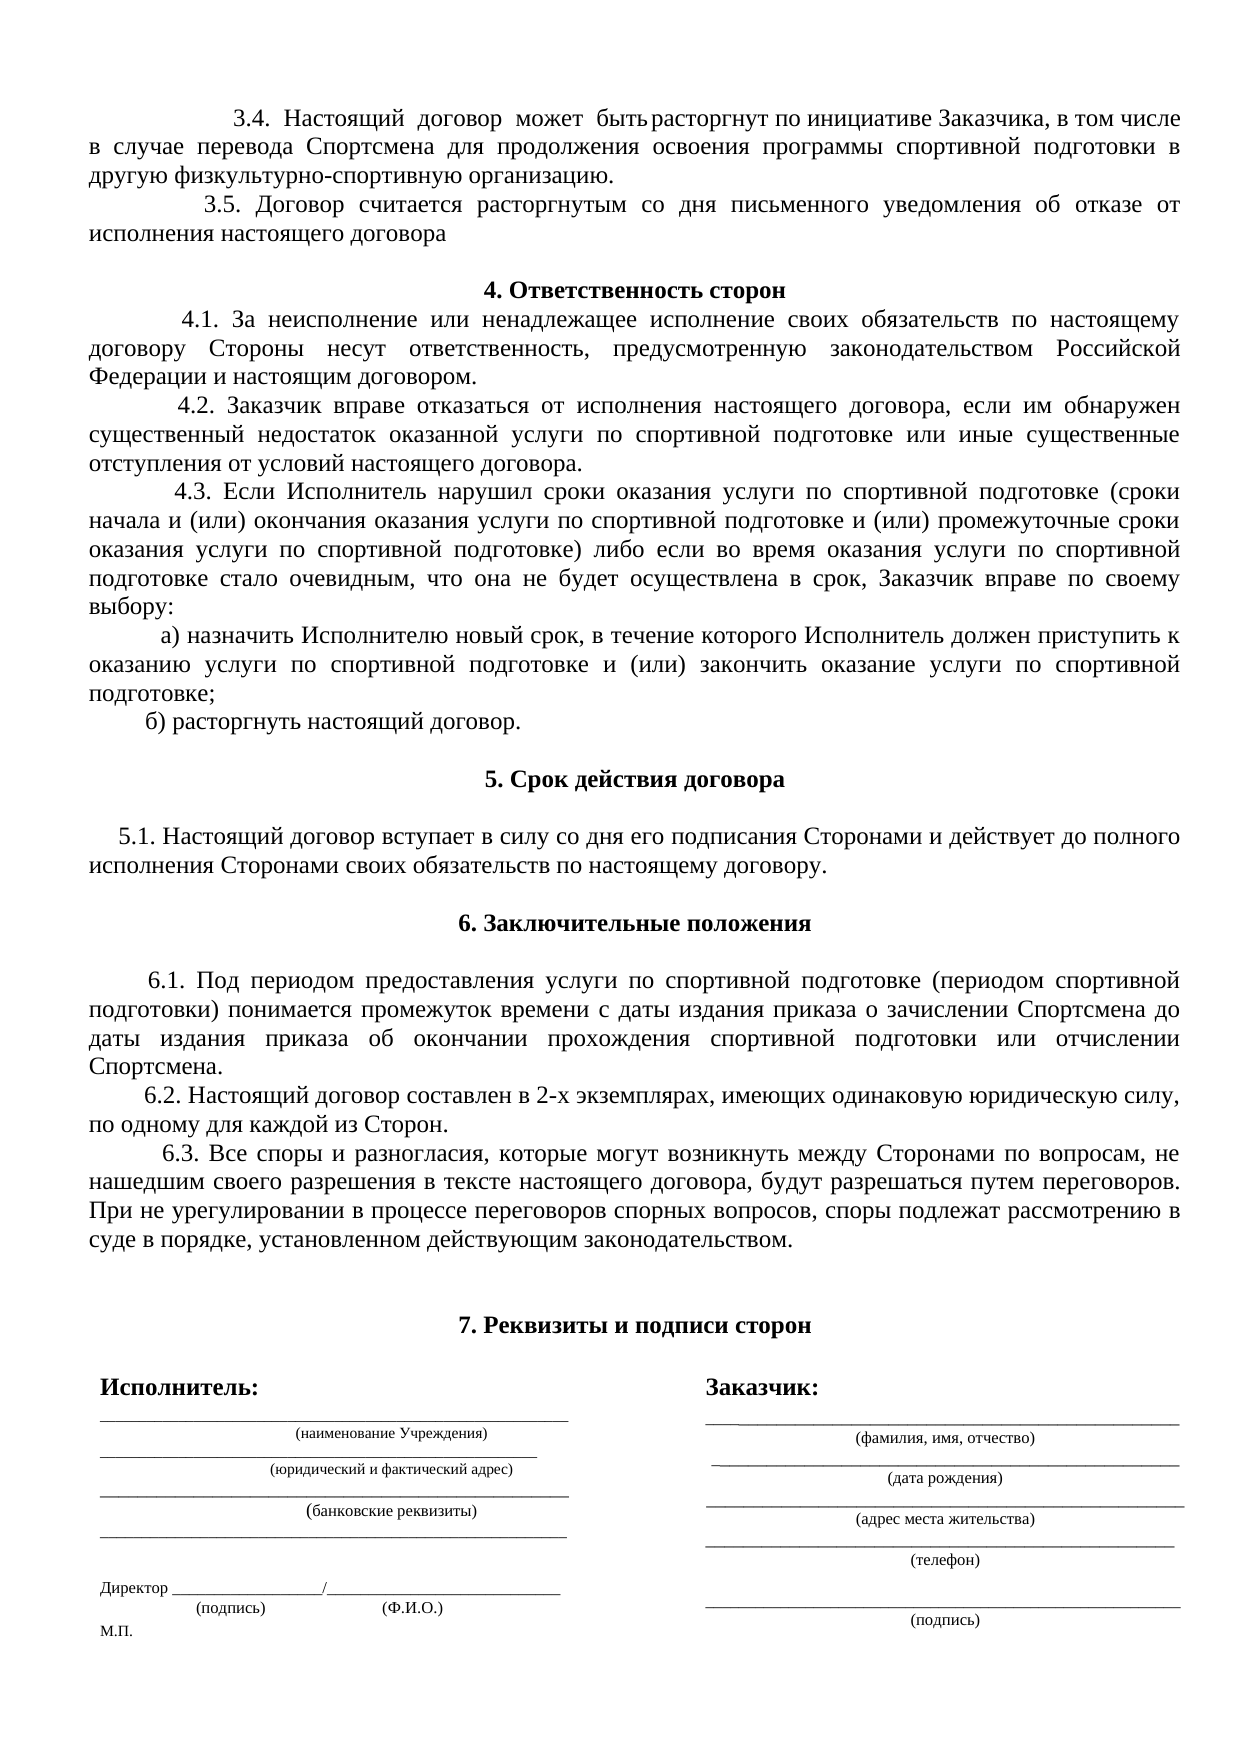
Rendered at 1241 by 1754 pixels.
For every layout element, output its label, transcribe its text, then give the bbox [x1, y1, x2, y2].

table_header Исполнитель: ____________________________________________________________ (наименование Учреждения) ________________________________________________________ (юридический и фактический адрес) __________________________________________________ (банковские реквизиты) ________________________________________________________ Директор __________________/____________________________ (подпись) (Ф.И.О.) М.П. [89, 1373, 694, 1658]
text 5.1. Настоящий договор вступает в силу со дня его подписания Сторонами и действует до полного исполнения Сторонами своих обязательств по настоящему договору. [88, 821, 1181, 879]
text б) расторгнуть настоящий договор. [88, 706, 1152, 735]
text 4.1. За неисполнение или ненадлежащее исполнение своих обязательств по настоящему договору Стороны несут ответственность, предусмотренную законодательством Российской Федерации и настоящим договором. [88, 304, 1181, 390]
text 6.2. Настоящий договор составлен в 2-х экземплярах, имеющих одинаковую юридическую силу, по одному для каждой из Сторон. [88, 1080, 1181, 1138]
text 6. Заключительные положения [88, 908, 1181, 936]
text а) назначить Исполнителю новый срок, в течение которого Исполнитель должен приступить к оказанию услуги по спортивной подготовке и (или) закончить оказание услуги по спортивной подготовке; [88, 620, 1181, 706]
text 4.2. Заказчик вправе отказаться от исполнения настоящего договора, если им обнаружен существенный недостаток оказанной услуги по спортивной подготовке или иные существенные отступления от условий настоящего договора. [88, 390, 1181, 476]
text 3.4. Настоящий договор может быть расторгнут по инициативе Заказчика, в том числе в случае перевода Спортсмена для продолжения освоения программы спортивной подготовки в другую физкультурно-спортивную организацию. [89, 103, 1181, 189]
table_header Заказчик: ___________________________________________________ (фамилия, имя, отчество) __________________________________________________ (дата рождения) ___________________________________________________ (адрес места жительства) __________________________________________________ (телефон) _________________________________________________________ (подпись) [694, 1373, 1196, 1658]
text 4.3. Если Исполнитель нарушил сроки оказания услуги по спортивной подготовке (сроки начала и (или) окончания оказания услуги по спортивной подготовке и (или) промежуточные сроки оказания услуги по спортивной подготовке) либо если во время оказания услуги по спортивной подготовке стало очевидным, что она не будет осуществлена в срок, Заказчик вправе по своему выбору: [88, 476, 1181, 620]
text 3.5. Договор считается расторгнутым со дня письменного уведомления об отказе от исполнения настоящего договора [89, 189, 1181, 246]
text 4. Ответственность сторон [88, 275, 1181, 304]
text 7. Реквизиты и подписи сторон [88, 1310, 1181, 1339]
text 6.3. Все споры и разногласия, которые могут возникнуть между Сторонами по вопросам, не нашедшим своего разрешения в тексте настоящего договора, будут разрешаться путем переговоров. При не урегулировании в процессе переговоров спорных вопросов, споры подлежат рассмотрению в суде в порядке, установленном действующим законодательством. [89, 1138, 1181, 1253]
text 6.1. Под периодом предоставления услуги по спортивной подготовке (периодом спортивной подготовки) понимается промежуток времени с даты издания приказа о зачислении Спортсмена до даты издания приказа об окончании прохождения спортивной подготовки или отчислении Спортсмена. [88, 965, 1181, 1080]
text 5. Срок действия договора [88, 764, 1181, 793]
